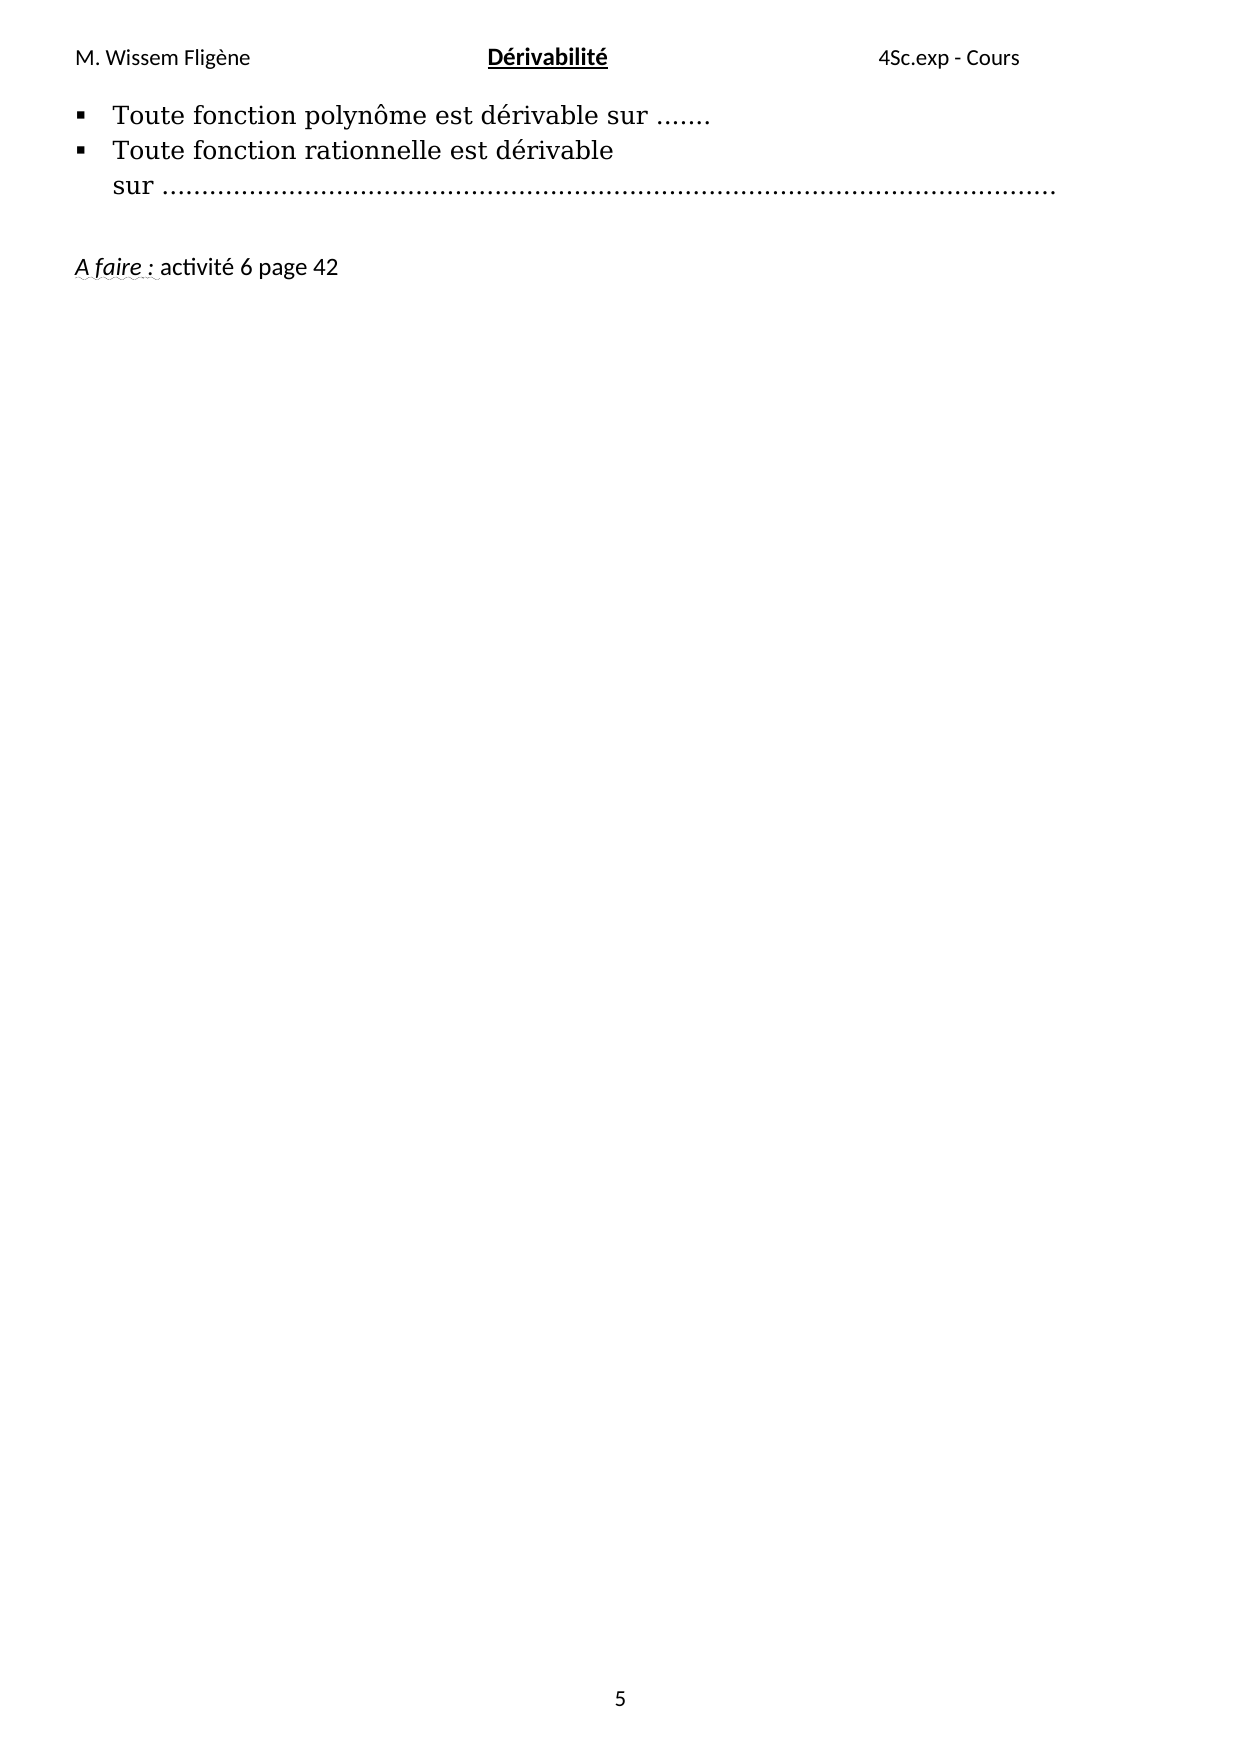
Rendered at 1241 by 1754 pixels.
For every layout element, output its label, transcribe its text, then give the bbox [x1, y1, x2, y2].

list Toute fonction rationnelle est dérivable sur ................................................................................................................. [75, 134, 1165, 199]
list Toute fonction polynôme est dérivable sur ....... [75, 100, 1165, 130]
text A faire : activité 6 page 42 [75, 251, 1165, 281]
